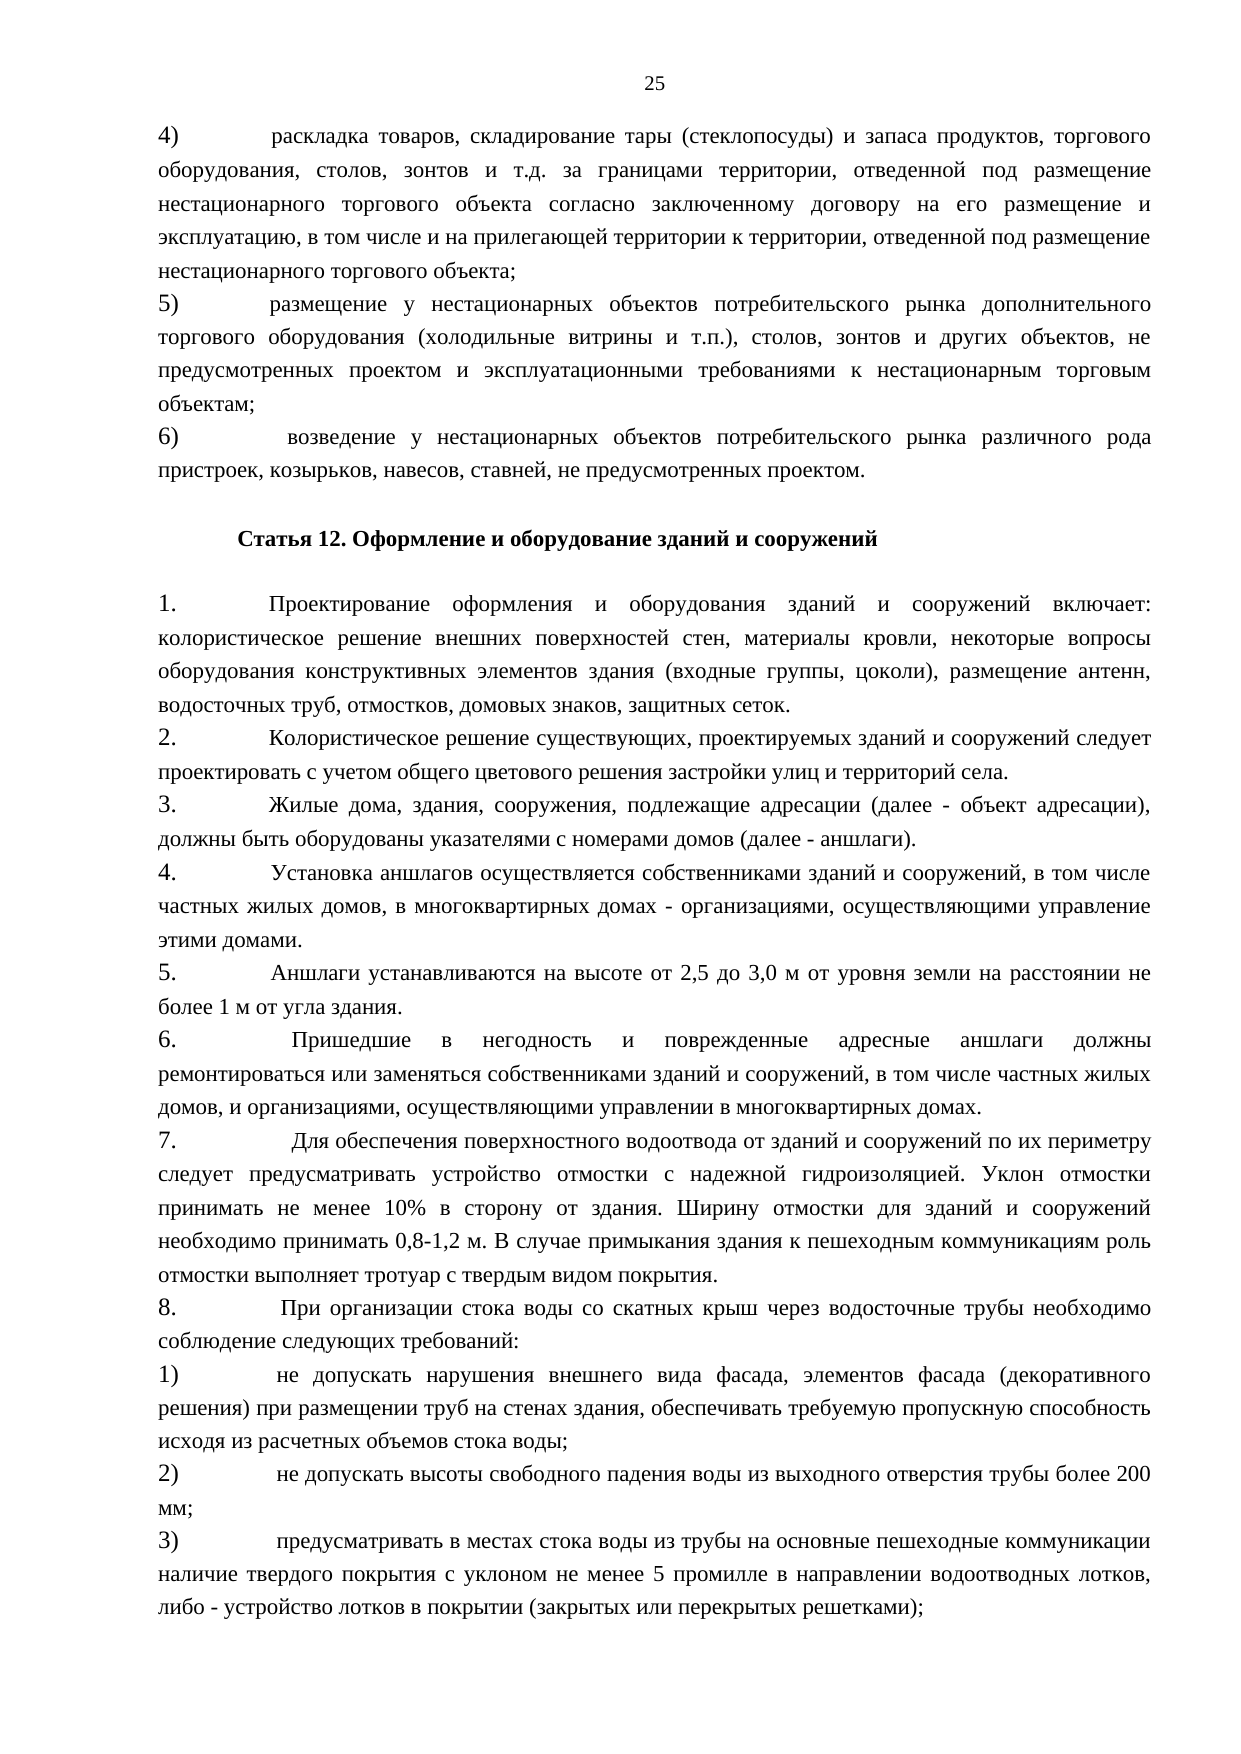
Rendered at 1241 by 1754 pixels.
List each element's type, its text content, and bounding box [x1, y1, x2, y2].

list не допускать нарушения внешнего вида фасада, элементов фасада (декоративного решения) при размещении труб на стенах здания, обеспечивать требуемую пропускную способность исходя из расчетных объемов стока воды; [158, 1356, 1152, 1455]
list Пришедшие в негодность и поврежденные адресные аншлаги должны ремонтироваться или заменяться собственниками зданий и сооружений, в том числе частных жилых домов, и организациями, осуществляющими управлении в многоквартирных домах. [158, 1021, 1152, 1121]
list предусматривать в местах стока воды из трубы на основные пешеходные коммуникации наличие твердого покрытия с уклоном не менее 5 промилле в направлении водоотводных лотков, либо - устройство лотков в покрытии (закрытых или перекрытых решетками); [158, 1522, 1152, 1621]
list размещение у нестационарных объектов потребительского рынка дополнительного торгового оборудования (холодильные витрины и т.п.), столов, зонтов и других объектов, не предусмотренных проектом и эксплуатационными требованиями к нестационарным торговым объектам; [158, 285, 1152, 418]
list возведение у нестационарных объектов потребительского рынка различного рода пристроек, козырьков, навесов, ставней, не предусмотренных проектом. [158, 418, 1152, 484]
list Проектирование оформления и оборудования зданий и сооружений включает: колористическое решение внешних поверхностей стен, материалы кровли, некоторые вопросы оборудования конструктивных элементов здания (входные группы, цоколи), размещение антенн, водосточных труб, отмостков, домовых знаков, защитных сеток. [158, 585, 1152, 719]
list Аншлаги устанавливаются на высоте от 2,5 до 3,0 м от уровня земли на расстоянии не более 1 м от угла здания. [158, 954, 1152, 1021]
list раскладка товаров, складирование тары (стеклопосуды) и запаса продуктов, торгового оборудования, столов, зонтов и т.д. за границами территории, отведенной под размещение нестационарного торгового объекта согласно заключенному договору на его размещение и эксплуатацию, в том числе и на прилегающей территории к территории, отведенной под размещение нестационарного торгового объекта; [158, 117, 1152, 285]
list Жилые дома, здания, сооружения, подлежащие адресации (далее - объект адресации), должны быть оборудованы указателями с номерами домов (далее - аншлаги). [158, 786, 1152, 853]
list Колористическое решение существующих, проектируемых зданий и сооружений следует проектировать с учетом общего цветового решения застройки улиц и территорий села. [158, 719, 1152, 786]
list не допускать высоты свободного падения воды из выходного отверстия трубы более 200 мм; [158, 1455, 1152, 1522]
list Установка аншлагов осуществляется собственниками зданий и сооружений, в том числе частных жилых домов, в многоквартирных домах - организациями, осуществляющими управление этими домами. [158, 853, 1152, 954]
list Для обеспечения поверхностного водоотвода от зданий и сооружений по их периметру следует предусматривать устройство отмостки с надежной гидроизоляцией. Уклон отмостки принимать не менее 10% в сторону от здания. Ширину отмостки для зданий и сооружений необходимо принимать 0,8-1,2 м. В случае примыкания здания к пешеходным коммуникациям роль отмостки выполняет тротуар с твердым видом покрытия. [158, 1121, 1152, 1289]
text Статья 12. Оформление и оборудование зданий и сооружений [158, 522, 1152, 552]
list При организации стока воды со скатных крыш через водосточные трубы необходимо соблюдение следующих требований: [158, 1289, 1152, 1356]
